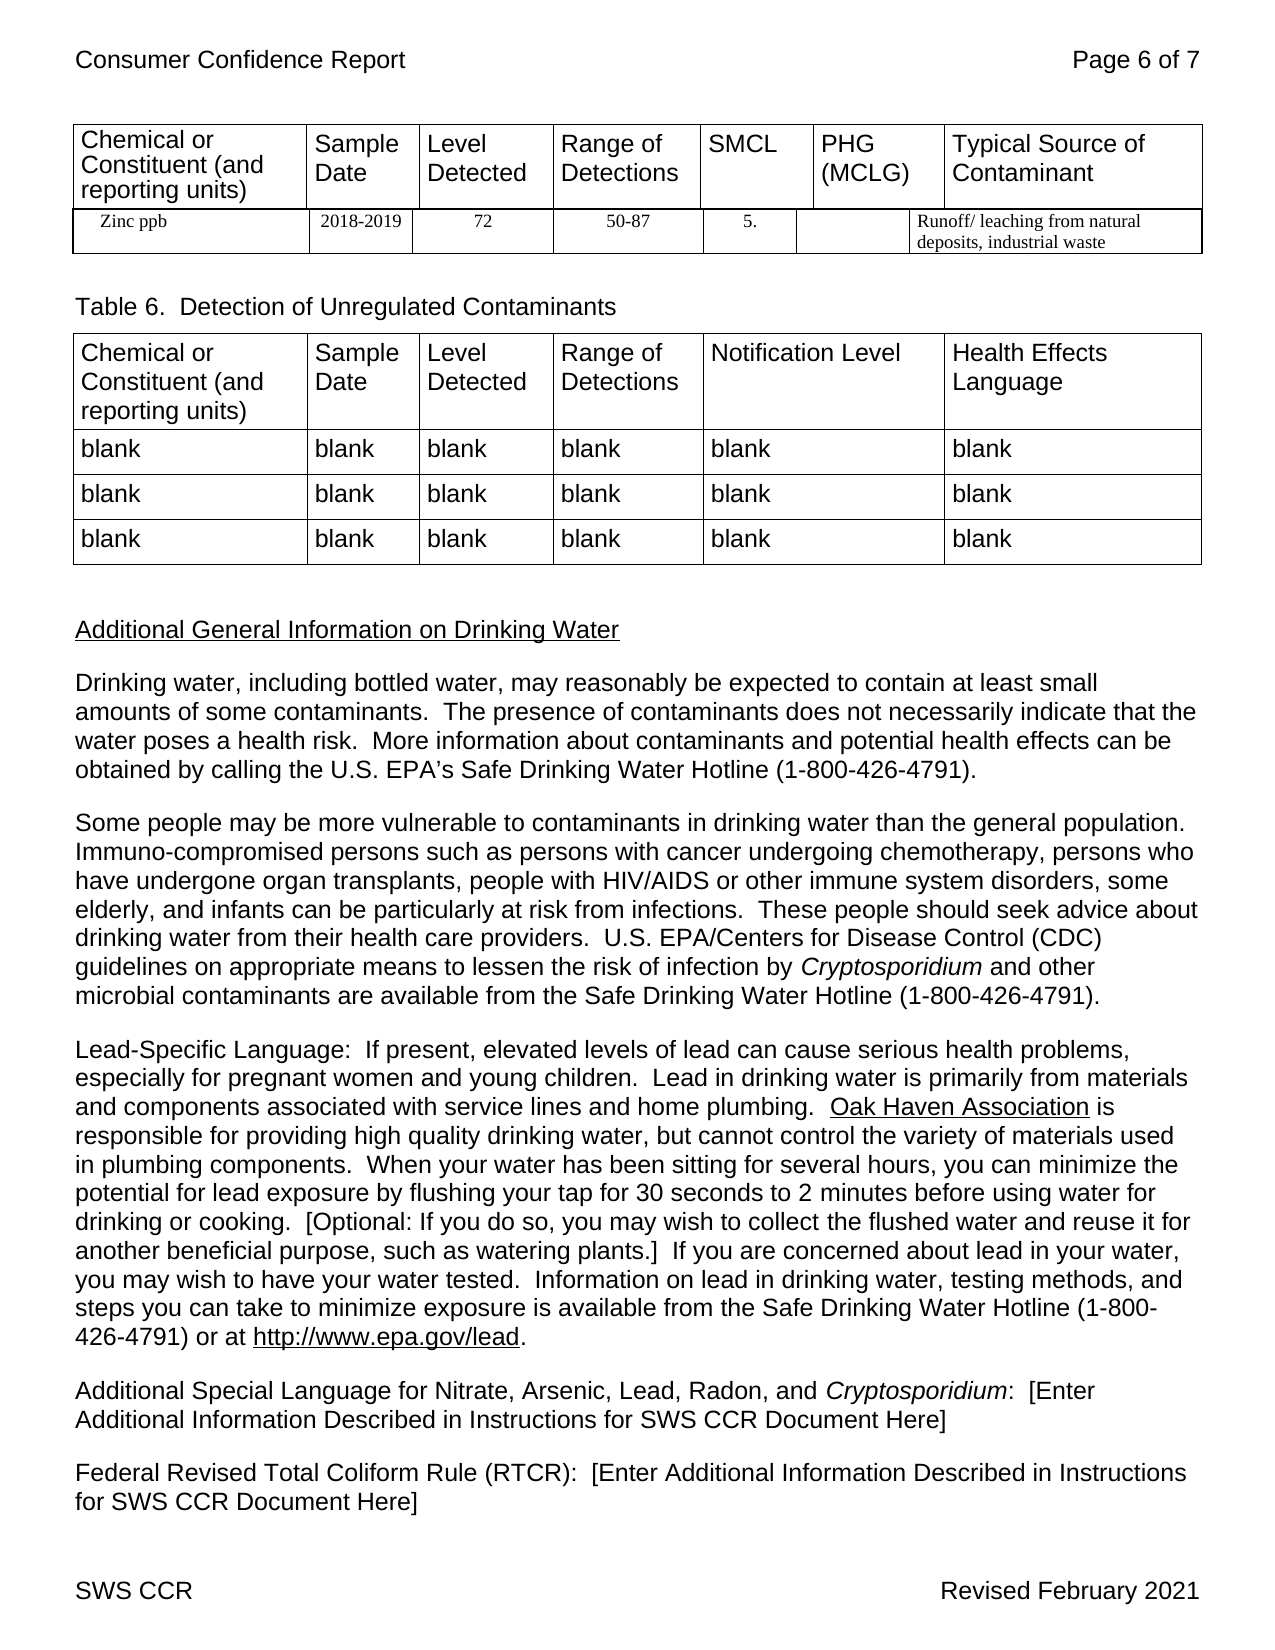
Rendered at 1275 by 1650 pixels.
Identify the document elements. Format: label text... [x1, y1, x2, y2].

table_cell blank [74, 475, 307, 518]
table_cell [797, 210, 909, 253]
table_cell blank [945, 520, 1201, 563]
table_header Level Detected [420, 334, 553, 428]
table_cell blank [554, 430, 703, 473]
table_cell blank [74, 520, 307, 563]
table_header SMCL [701, 125, 813, 208]
table_header Typical Source of Contaminant [945, 125, 1202, 208]
table_header Chemical or Constituent (and reporting units) [74, 334, 307, 428]
table_cell blank [420, 430, 553, 473]
table_cell blank [554, 475, 703, 518]
text Some people may be more vulnerable to contaminants in drinking water than the general population. Immuno-compromised persons such as persons with cancer undergoing chemotherapy, persons who have undergone organ transplants, people with HIV/AIDS or other immune system disorders, some elderly, and infants can be particularly at risk from infections. These people should seek advice about drinking water from their health care providers. U.S. EPA/Centers for Disease Control (CDC) guidelines on appropriate means to lessen the risk of infection by Cryptosporidium and other microbial contaminants are available from the Safe Drinking Water Hotline (1-800-426-4791). [75, 808, 1200, 1009]
table_cell blank [554, 520, 703, 563]
table_header Sample Date [308, 334, 419, 428]
table_cell blank [308, 430, 419, 473]
table_cell blank [704, 475, 944, 518]
table_cell blank [704, 520, 944, 563]
table_header Notification Level [704, 334, 944, 428]
table_cell blank [308, 475, 419, 518]
table_cell blank [945, 475, 1201, 518]
table_header Range of Detections [554, 125, 700, 208]
table_cell 72 [413, 210, 553, 253]
table_header Level Detected [420, 125, 553, 208]
table_cell blank [308, 520, 419, 563]
table_cell blank [945, 430, 1201, 473]
text Additional Special Language for Nitrate, Arsenic, Lead, Radon, and Cryptosporidium: [Enter Additional Information Described in Instructions for SWS CCR Document Here] [75, 1376, 1200, 1433]
table_cell Zinc ppb [74, 210, 309, 253]
table_header Health Effects Language [945, 334, 1201, 428]
table_cell 5. [704, 210, 796, 253]
table_header Chemical or Constituent (and reporting units) [74, 125, 306, 208]
text Drinking water, including bottled water, may reasonably be expected to contain at least small amounts of some contaminants. The presence of contaminants does not necessarily indicate that the water poses a health risk. More information about contaminants and potential health effects can be obtained by calling the U.S. EPA’s Safe Drinking Water Hotline (1-800-426-4791). [75, 668, 1200, 783]
table_header Range of Detections [554, 334, 703, 428]
table_cell Runoff/ leaching from natural deposits, industrial waste [910, 210, 1201, 253]
text Table 6. Detection of Unregulated Contaminants [75, 292, 1200, 320]
table_header PHG (MCLG) [814, 125, 944, 208]
table_cell blank [704, 430, 944, 473]
table_header Sample Date [307, 125, 419, 208]
text Lead-Specific Language: If present, elevated levels of lead can cause serious health problems, especially for pregnant women and young children. Lead in drinking water is primarily from materials and components associated with service lines and home plumbing. Oak Haven Association is responsible for providing high quality drinking water, but cannot control the variety of materials used in plumbing components. When your water has been sitting for several hours, you can minimize the potential for lead exposure by flushing your tap for 30 seconds to 2 minutes before using water for drinking or cooking. [Optional: If you do so, you may wish to collect the flushed water and reuse it for another beneficial purpose, such as watering plants.] If you are concerned about lead in your water, you may wish to have your water tested. Information on lead in drinking water, testing methods, and steps you can take to minimize exposure is available from the Safe Drinking Water Hotline (1-800-426-4791) or at http://www.epa.gov/lead. [75, 1034, 1200, 1351]
table_cell blank [420, 520, 553, 563]
table_cell blank [74, 430, 307, 473]
table_cell 50-87 [554, 210, 703, 253]
table_cell blank [420, 475, 553, 518]
text Federal Revised Total Coliform Rule (RTCR): [Enter Additional Information Described in Instructions for SWS CCR Document Here] [75, 1458, 1200, 1516]
table_cell 2018-2019 [310, 210, 412, 253]
subtitle Additional General Information on Drinking Water [75, 614, 1200, 643]
